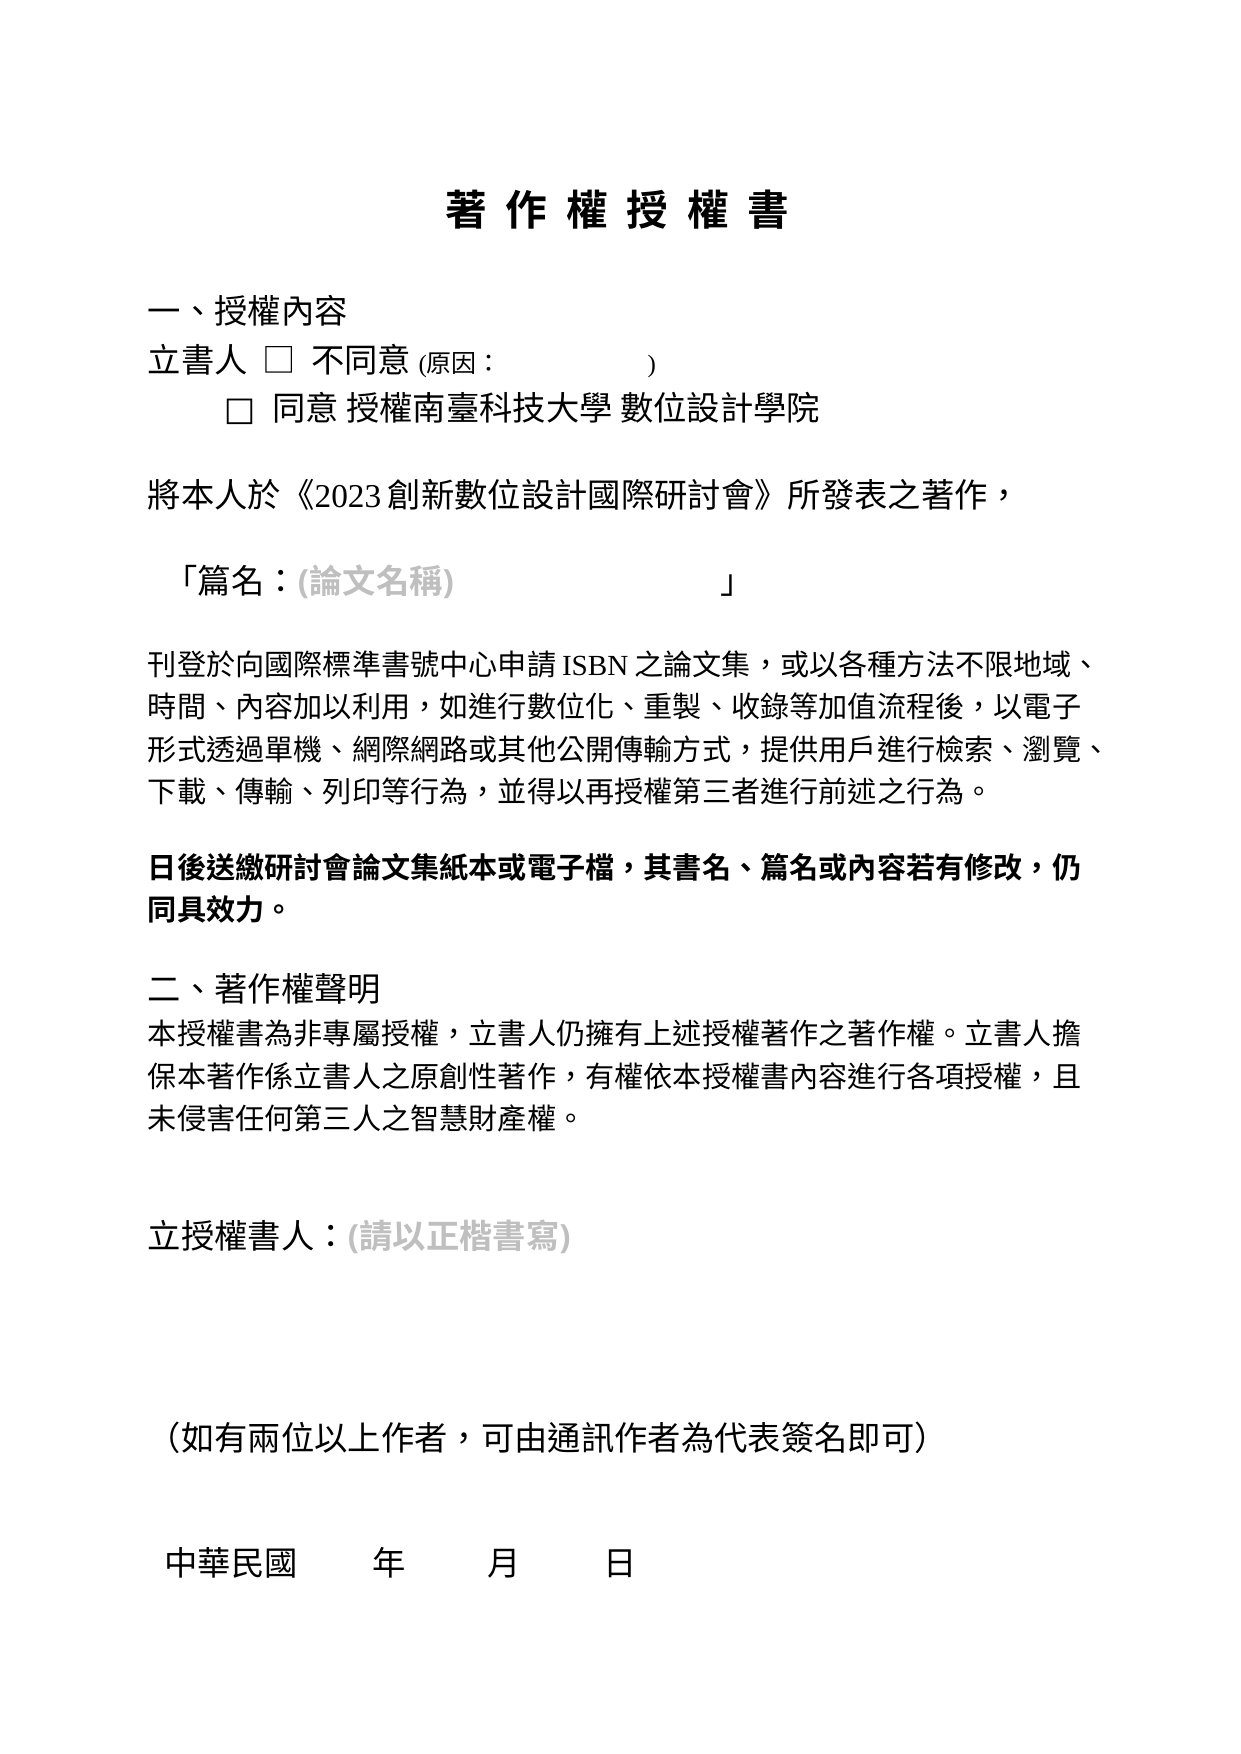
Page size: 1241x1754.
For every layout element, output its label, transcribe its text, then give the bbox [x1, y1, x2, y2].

text （如有兩位以上作者，可由通訊作者為代表簽名即可） [148, 1411, 1087, 1459]
text 立授權書人：(請以正楷書寫) [148, 1209, 1087, 1258]
text 刊登於向國際標準書號中心申請ISBN之論文集，或以各種方法不限地域、時間、內容加以利用，如進行數位化、重製、收錄等加值流程後，以電子形式透過單機、網際網路或其他公開傳輸方式，提供用戶進行檢索、瀏覽、下載、傳輸、列印等行為，並得以再授權第三者進行前述之行為。 [148, 642, 1087, 811]
text 立書人 □ 不同意 (原因： ) [148, 333, 1087, 382]
text 將本人於《2023創新數位設計國際研討會》所發表之著作， [148, 468, 1087, 517]
text 中華民國 年 月 日 [148, 1536, 1087, 1584]
text 一、授權內容 [148, 285, 1087, 333]
text 日後送繳研討會論文集紙本或電子檔，其書名、篇名或內容若有修改，仍同具效力。 [148, 844, 1087, 929]
text 二、著作權聲明 [148, 963, 1087, 1011]
text □ 同意 授權南臺科技大學 數位設計學院 [148, 382, 1087, 430]
text 「篇名：(論文名稱) 」 [148, 555, 1087, 603]
text 本授權書為非專屬授權，立書人仍擁有上述授權著作之著作權。立書人擔保本著作係立書人之原創性著作，有權依本授權書內容進行各項授權，且未侵害任何第三人之智慧財產權。 [148, 1011, 1087, 1138]
text 著 作 權 授 權 書 [148, 177, 1087, 237]
